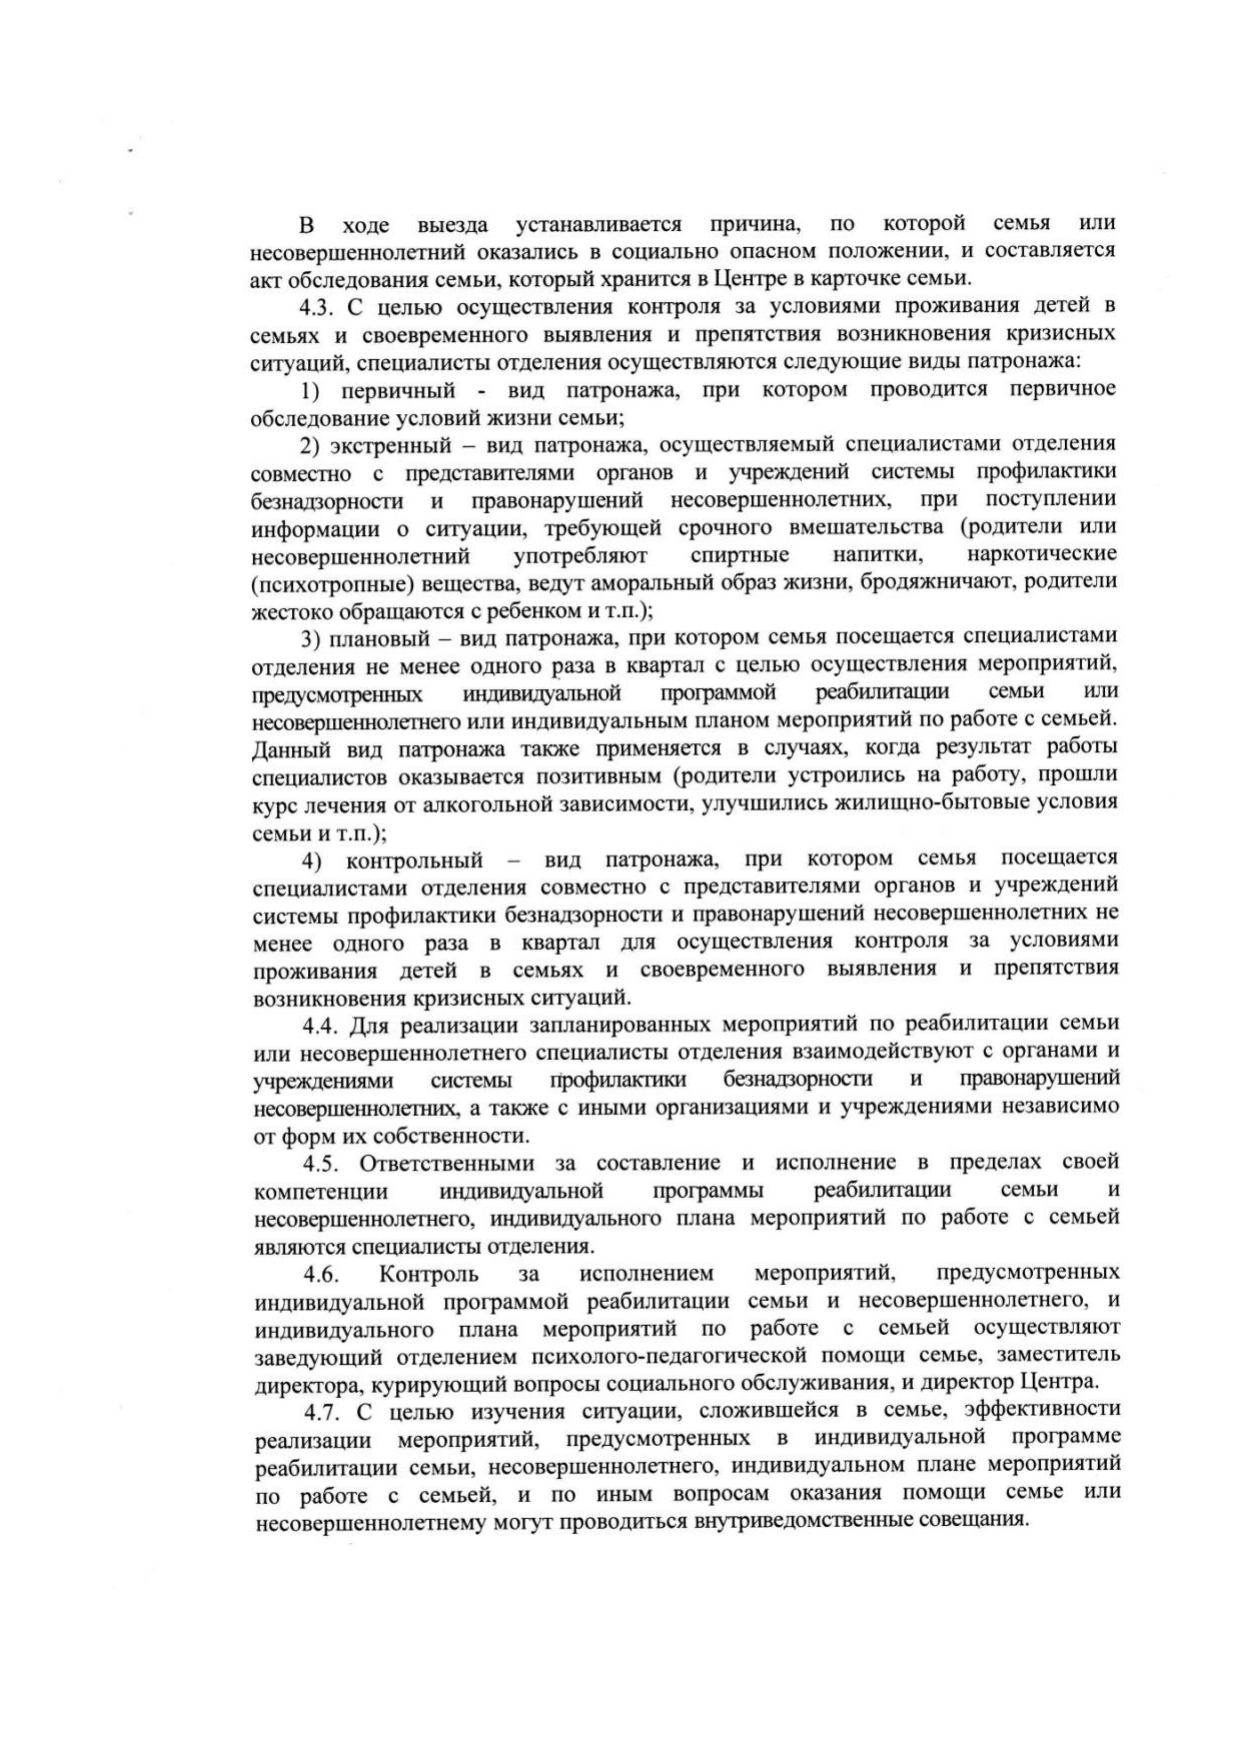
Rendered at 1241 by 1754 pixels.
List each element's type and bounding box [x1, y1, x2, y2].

picture [59, 118, 1194, 1636]
